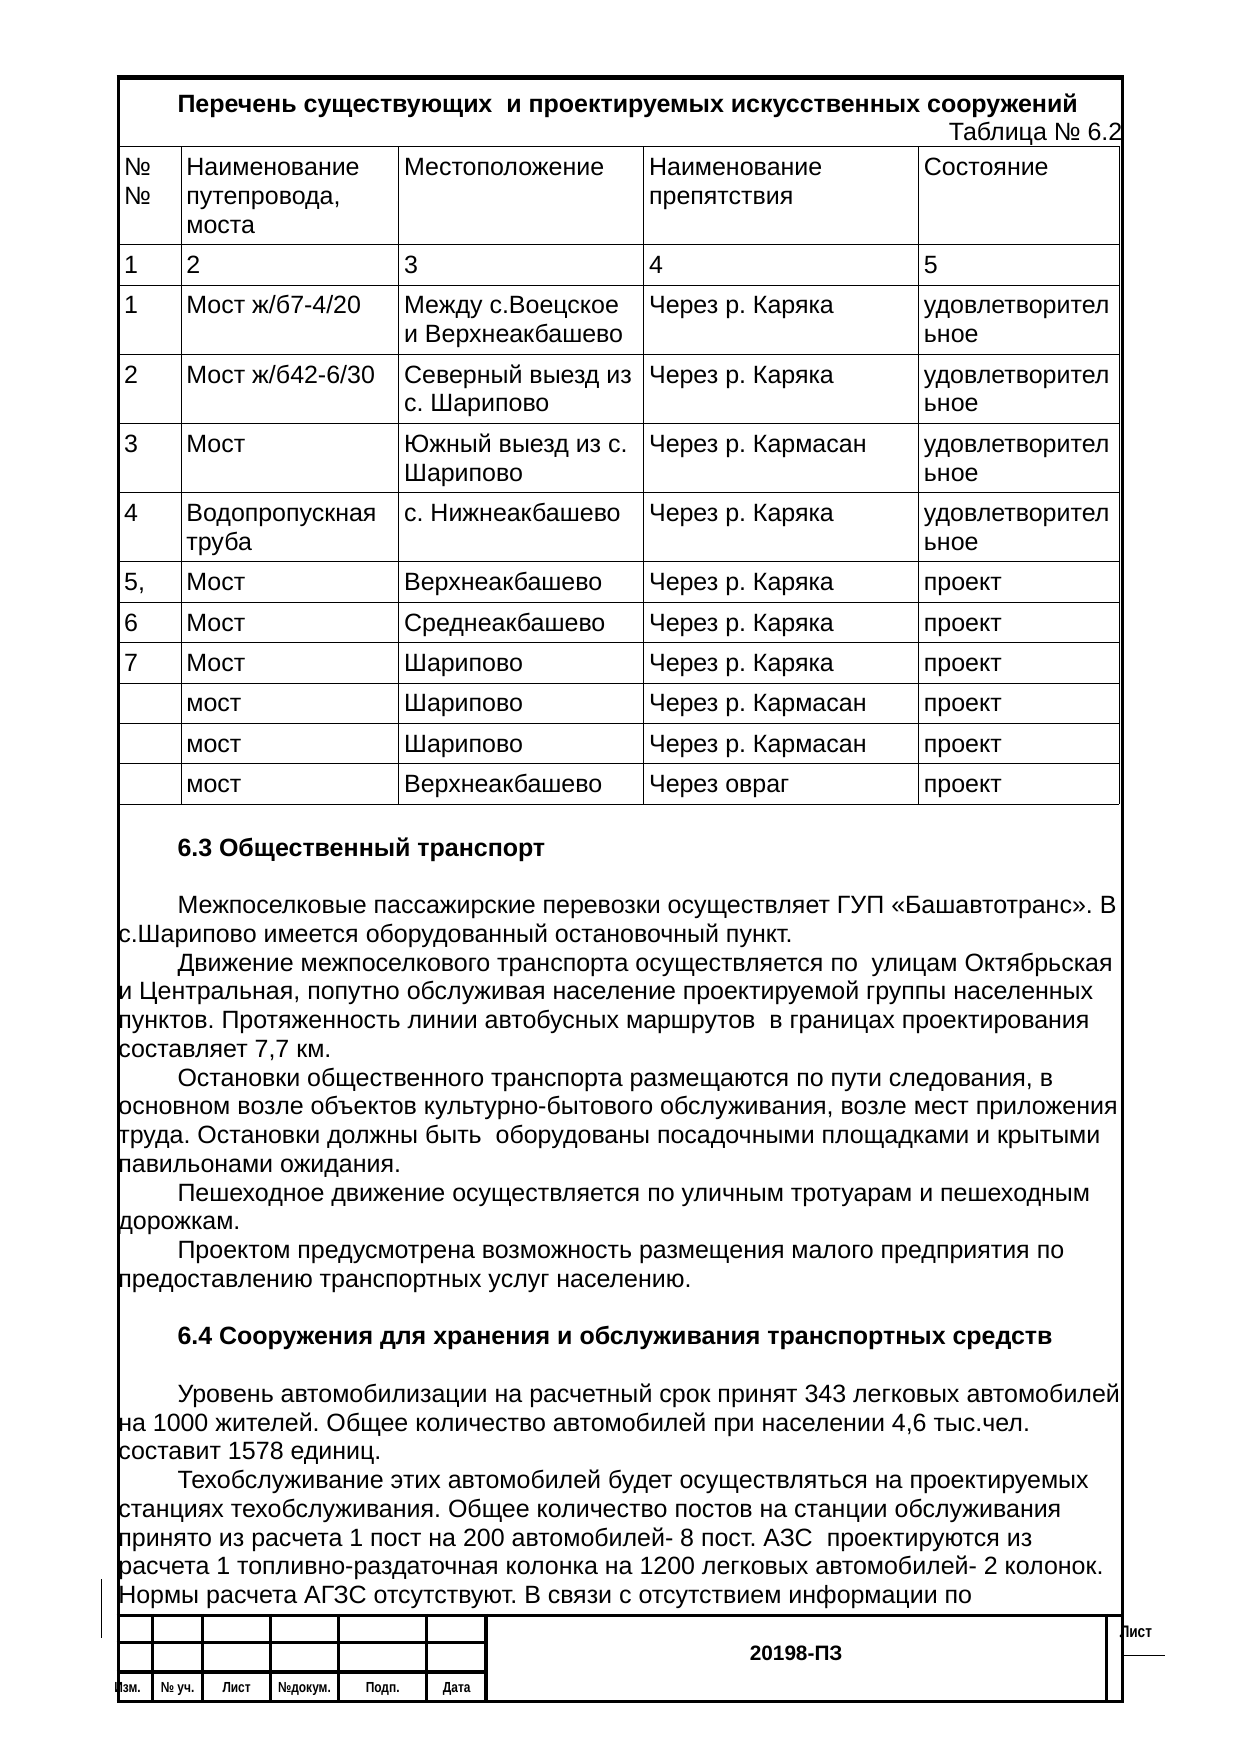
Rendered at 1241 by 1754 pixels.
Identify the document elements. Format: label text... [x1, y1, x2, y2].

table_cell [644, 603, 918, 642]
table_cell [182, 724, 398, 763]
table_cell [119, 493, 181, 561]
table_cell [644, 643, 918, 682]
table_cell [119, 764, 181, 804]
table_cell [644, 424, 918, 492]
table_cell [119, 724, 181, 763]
text Таблица № 6.2 [118, 117, 1122, 146]
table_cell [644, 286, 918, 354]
text Пешеходное движение осуществляется по уличным тротуарам и пешеходным дорожкам. [118, 1178, 1122, 1235]
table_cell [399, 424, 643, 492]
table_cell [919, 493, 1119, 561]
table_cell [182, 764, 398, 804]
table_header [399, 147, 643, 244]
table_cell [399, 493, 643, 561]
text Межпоселковые пассажирские перевозки осуществляет ГУП «Башавтотранс». В с.Шарипово имеется оборудованный остановочный пункт. [118, 890, 1122, 948]
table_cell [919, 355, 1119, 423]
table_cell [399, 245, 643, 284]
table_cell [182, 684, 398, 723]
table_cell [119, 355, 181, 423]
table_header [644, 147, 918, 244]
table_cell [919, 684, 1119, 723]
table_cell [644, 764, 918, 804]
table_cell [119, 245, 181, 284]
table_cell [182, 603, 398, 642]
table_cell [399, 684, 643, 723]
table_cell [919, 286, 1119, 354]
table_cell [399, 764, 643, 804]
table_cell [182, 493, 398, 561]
text 6.4 Сооружения для хранения и обслуживания транспортных средств [118, 1321, 1122, 1350]
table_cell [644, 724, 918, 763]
text Движение межпоселкового транспорта осуществляется по улицам Октябрьская и Центральная, попутно обслуживая население проектируемой группы населенных пунктов. Протяженность линии автобусных маршрутов в границах проектирования составляет 7,7 км. [118, 948, 1122, 1063]
text Уровень автомобилизации на расчетный срок принят 343 легковых автомобилей на 1000 жителей. Общее количество автомобилей при населении 4,6 тыс.чел. составит 1578 единиц. [118, 1379, 1122, 1465]
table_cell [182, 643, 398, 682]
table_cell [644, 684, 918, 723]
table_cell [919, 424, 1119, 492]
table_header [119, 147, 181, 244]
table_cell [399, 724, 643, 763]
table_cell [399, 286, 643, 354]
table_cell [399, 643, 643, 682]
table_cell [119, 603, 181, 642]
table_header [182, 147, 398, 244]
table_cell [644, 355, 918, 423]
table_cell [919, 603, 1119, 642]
text 6.3 Общественный транспорт [118, 833, 1122, 861]
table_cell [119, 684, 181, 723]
text Остановки общественного транспорта размещаются по пути следования, в основном возле объектов культурно-бытового обслуживания, возле мест приложения труда. Остановки должны быть оборудованы посадочными площадками и крытыми павильонами ожидания. [118, 1063, 1122, 1178]
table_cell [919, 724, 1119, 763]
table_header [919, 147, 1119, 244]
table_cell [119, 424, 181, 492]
text Перечень существующих и проектируемых искусственных сооружений [118, 89, 1122, 117]
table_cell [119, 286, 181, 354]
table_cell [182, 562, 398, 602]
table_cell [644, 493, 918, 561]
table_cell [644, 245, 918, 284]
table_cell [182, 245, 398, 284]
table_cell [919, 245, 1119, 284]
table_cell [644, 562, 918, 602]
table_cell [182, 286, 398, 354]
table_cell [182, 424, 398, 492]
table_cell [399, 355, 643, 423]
text Проектом предусмотрена возможность размещения малого предприятия по предоставлению транспортных услуг населению. [118, 1235, 1122, 1293]
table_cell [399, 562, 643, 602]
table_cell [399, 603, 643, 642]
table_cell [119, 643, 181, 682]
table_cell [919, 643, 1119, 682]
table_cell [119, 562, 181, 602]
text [118, 1465, 1122, 1609]
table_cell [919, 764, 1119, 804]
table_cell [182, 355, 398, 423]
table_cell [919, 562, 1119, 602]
